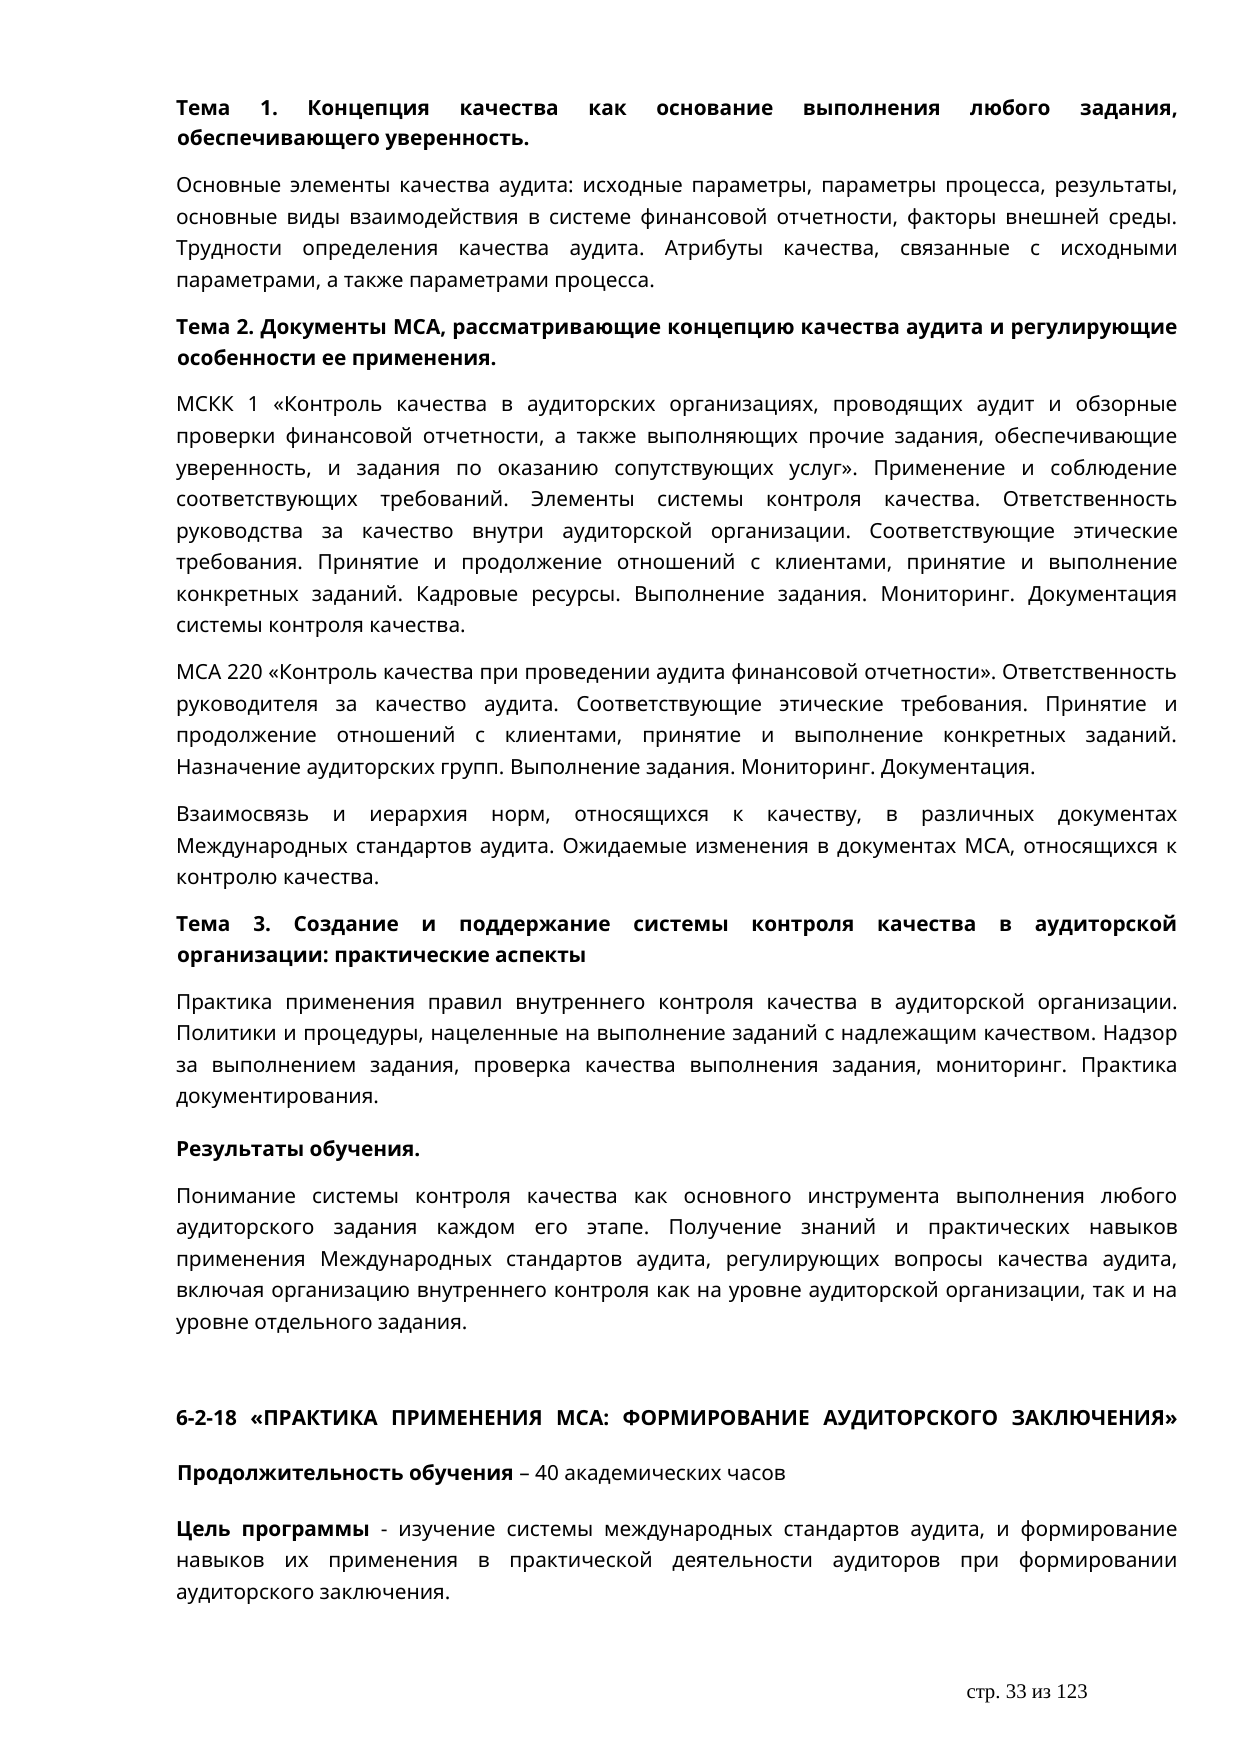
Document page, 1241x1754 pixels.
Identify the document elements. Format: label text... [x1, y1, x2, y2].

text Основные элементы качества аудита: исходные параметры, параметры процесса, результаты, основные виды взаимодействия в системе финансовой отчетности, факторы внешней среды. Трудности определения качества аудита. Атрибуты качества, связанные с исходными параметрами, а также параметрами процесса. [176, 170, 1178, 293]
text Практика применения правил внутреннего контроля качества в аудиторской организации. Политики и процедуры, нацеленные на выполнение заданий с надлежащим качеством. Надзор за выполнением задания, проверка качества выполнения задания, мониторинг. Практика документирования. [176, 987, 1178, 1110]
text Взаимосвязь и иерархия норм, относящихся к качеству, в различных документах Международных стандартов аудита. Ожидаемые изменения в документах МСА, относящихся к контролю качества. [176, 799, 1178, 891]
text МСКК 1 «Контроль качества в аудиторских организациях, проводящих аудит и обзорные проверки финансовой отчетности, а также выполняющих прочие задания, обеспечивающие уверенность, и задания по оказанию сопутствующих услуг». Применение и соблюдение соответствующих требований. Элементы системы контроля качества. Ответственность руководства за качество внутри аудиторской организации. Соответствующие этические требования. Принятие и продолжение отношений с клиентами, принятие и выполнение конкретных заданий. Кадровые ресурсы. Выполнение задания. Мониторинг. Документация системы контроля качества. [176, 389, 1178, 639]
text Тема 1. Концепция качества как основание выполнения любого задания, обеспечивающего уверенность. [176, 93, 1178, 152]
text Понимание системы контроля качества как основного инструмента выполнения любого аудиторского задания каждом его этапе. Получение знаний и практических навыков применения Международных стандартов аудита, регулирующих вопросы качества аудита, включая организацию внутреннего контроля как на уровне аудиторской организации, так и на уровне отдельного задания. [176, 1181, 1178, 1336]
text Тема 3. Создание и поддержание системы контроля качества в аудиторской организации: практические аспекты [176, 909, 1178, 968]
text МСА 220 «Контроль качества при проведении аудита финансовой отчетности». Ответственность руководителя за качество аудита. Соответствующие этические требования. Принятие и продолжение отношений с клиентами, принятие и выполнение конкретных заданий. Назначение аудиторских групп. Выполнение задания. Мониторинг. Документация. [176, 657, 1178, 781]
text Результаты обучения. [176, 1134, 1178, 1162]
text 6-2-18 «ПРАКТИКА ПРИМЕНЕНИЯ МСА: ФОРМИРОВАНИЕ АУДИТОРСКОГО ЗАКЛЮЧЕНИЯ» Продолжительность обучения – 40 академических часов [176, 1403, 1178, 1486]
text Цель программы - изучение системы международных стандартов аудита, и формирование навыков их применения в практической деятельности аудиторов при формировании аудиторского заключения. [176, 1514, 1178, 1605]
text Тема 2. Документы МСА, рассматривающие концепцию качества аудита и регулирующие особенности ее применения. [176, 312, 1178, 371]
